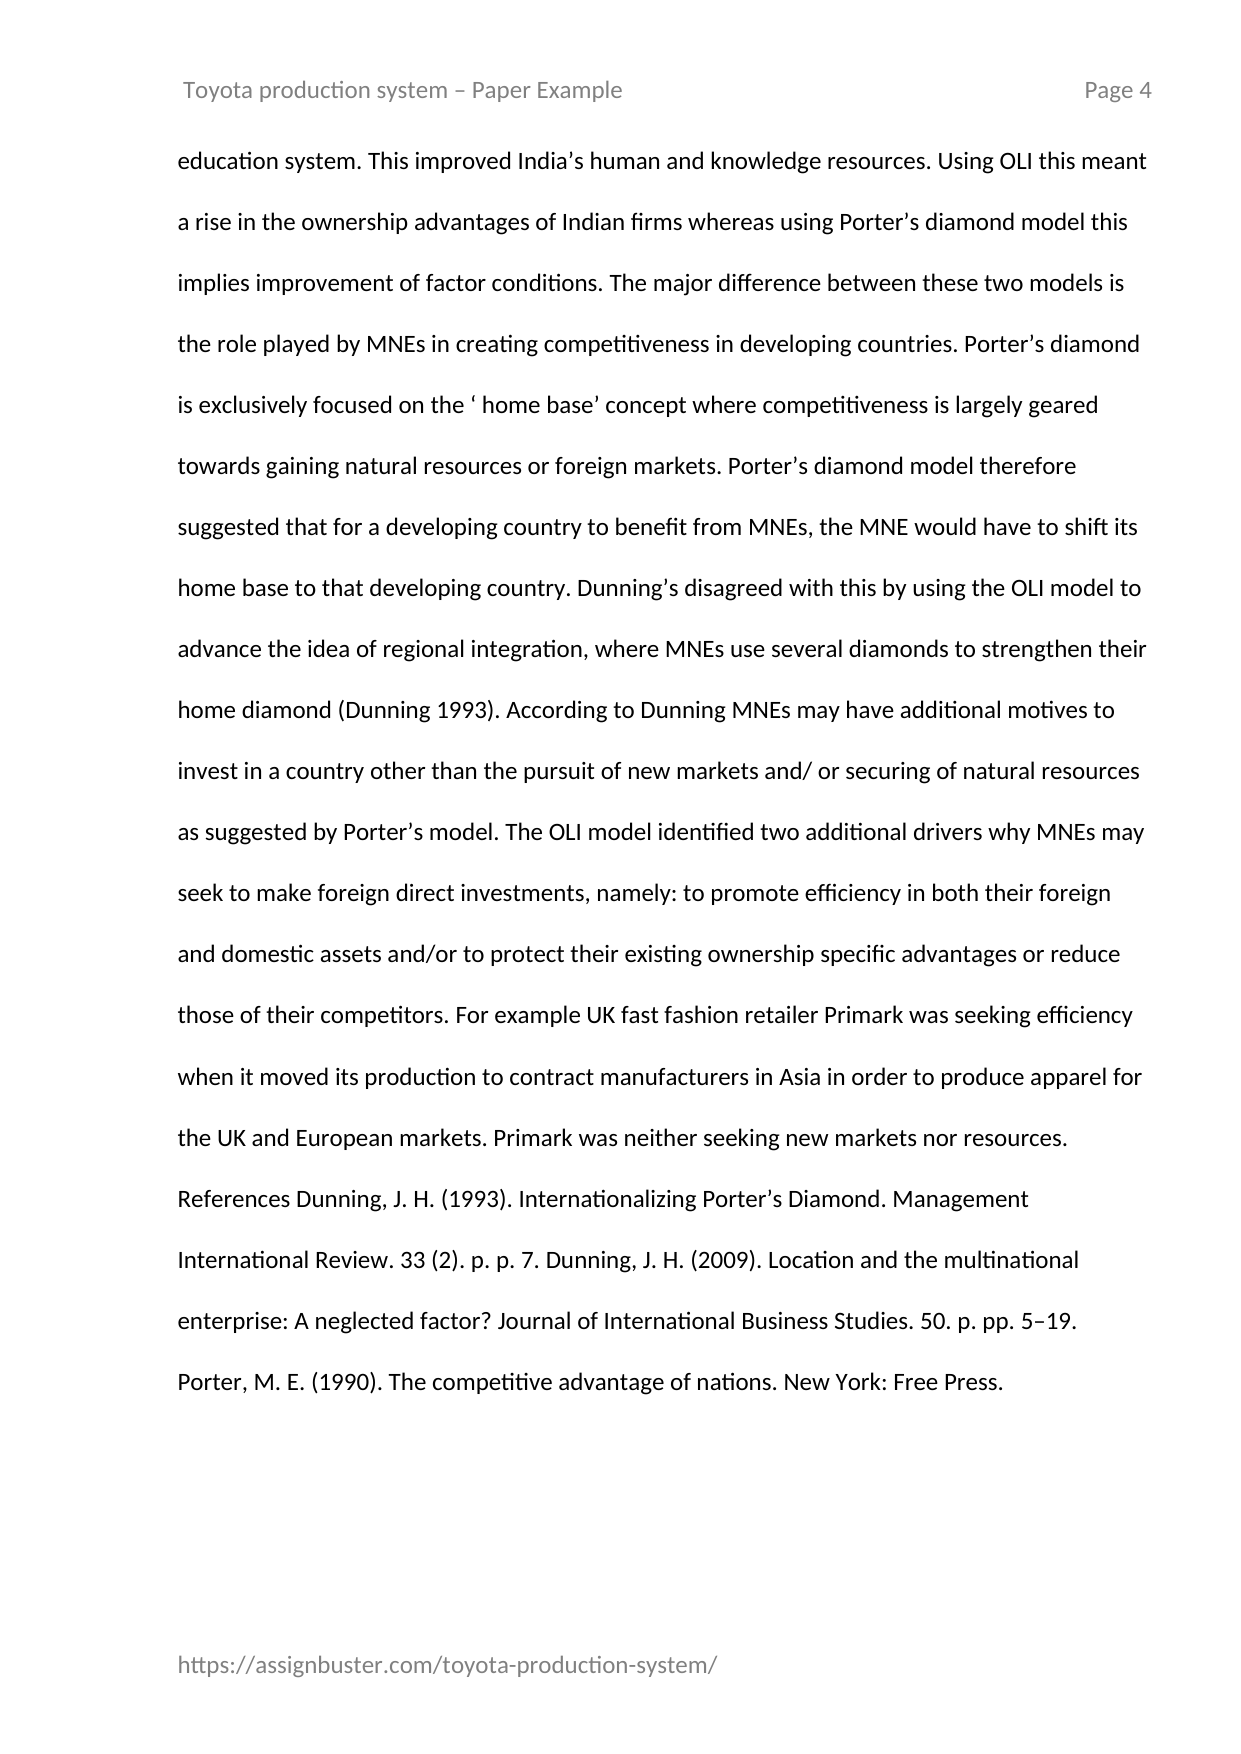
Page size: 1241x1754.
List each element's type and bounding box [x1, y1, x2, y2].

text [177, 145, 1152, 1396]
